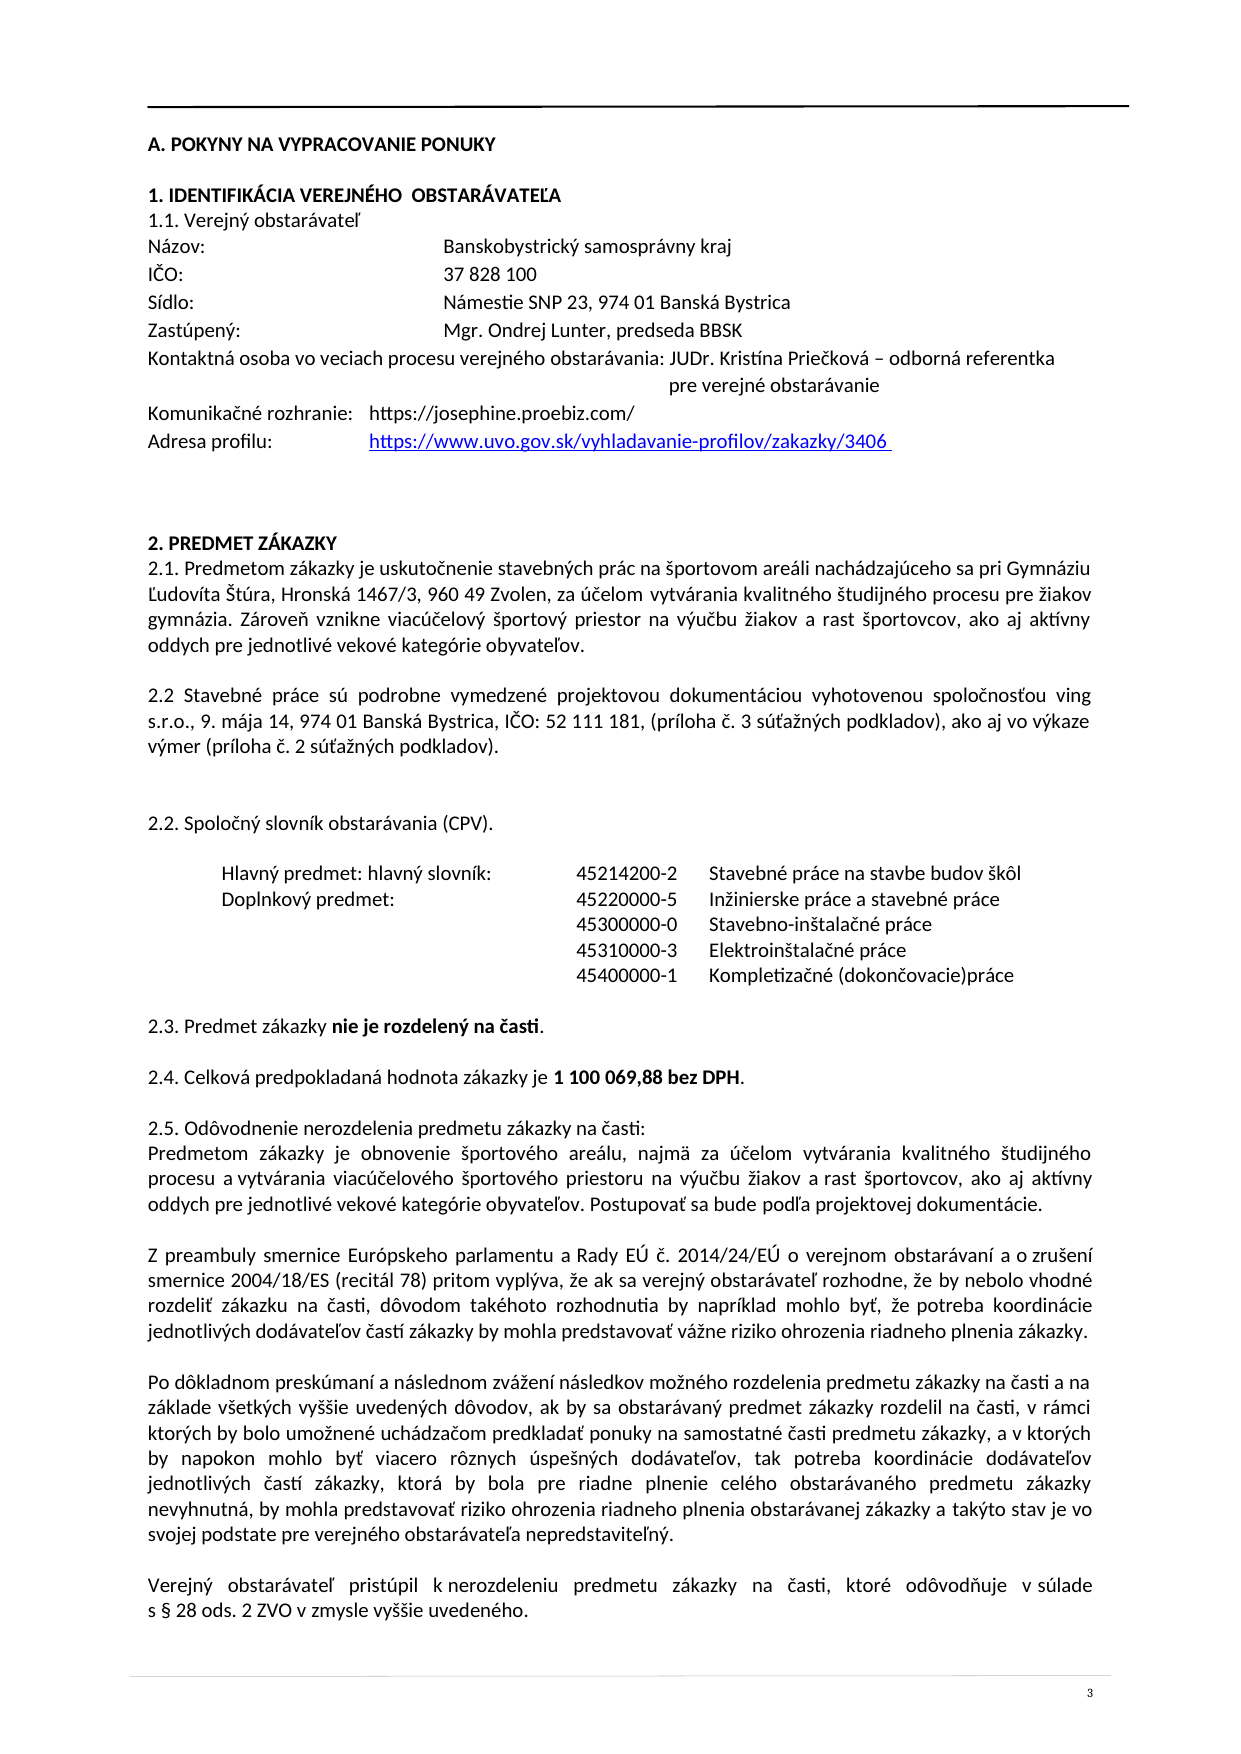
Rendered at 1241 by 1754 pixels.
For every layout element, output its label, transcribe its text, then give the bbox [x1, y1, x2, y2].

text A. POKYNY NA VYPRACOVANIE PONUKY [148, 131, 1092, 157]
text Predmetom zákazky je obnovenie športového areálu, najmä za účelom vytvárania kvalitného študijného procesu a vytvárania viacúčelového športového priestoru na výučbu žiakov a rast športovcov, ako aj aktívny oddych pre jednotlivé vekové kategórie obyvateľov. Postupovať sa bude podľa projektovej dokumentácie. [148, 1140, 1092, 1216]
text 2.4. Celková predpokladaná hodnota zákazky je 1 100 069,88 bez DPH. [148, 1064, 1092, 1089]
text Kontaktná osoba vo veciach procesu verejného obstarávania: JUDr. Kristína Priečková – odborná referentka [148, 345, 1092, 370]
text 2.1. Predmetom zákazky je uskutočnenie stavebných prác na športovom areáli nachádzajúceho sa pri Gymnáziu Ľudovíta Štúra, Hronská 1467/3, 960 49 Zvolen, za účelom vytvárania kvalitného študijného procesu pre žiakov gymnázia. Zároveň vznikne viacúčelový športový priestor na výučbu žiakov a rast športovcov, ako aj aktívny oddych pre jednotlivé vekové kategórie obyvateľov. [148, 556, 1092, 657]
text 2.2 Stavebné práce sú podrobne vymedzené projektovou dokumentáciou vyhotovenou spoločnosťou ving s.r.o., 9. mája 14, 974 01 Banská Bystrica, IČO: 52 111 181, (príloha č. 3 súťažných podkladov), ako aj vo výkaze výmer (príloha č. 2 súťažných podkladov). [148, 683, 1092, 759]
text 1.1. Verejný obstarávateľ [148, 208, 1092, 233]
text IČO: 37 828 100 [148, 261, 1092, 286]
text Komunikačné rozhranie: https://josephine.proebiz.com/ [148, 401, 1093, 426]
text Verejný obstarávateľ pristúpil k nerozdeleniu predmetu zákazky na časti, ktoré odôvodňuje v súlade s § 28 ods. 2 ZVO v zmysle vyššie uvedeného. [148, 1572, 1092, 1623]
text Z preambuly smernice Európskeho parlamentu a Rady EÚ č. 2014/24/EÚ o verejnom obstarávaní a o zrušení smernice 2004/18/ES (recitál 78) pritom vyplýva, že ak sa verejný obstarávateľ rozhodne, že by nebolo vhodné rozdeliť zákazku na časti, dôvodom takéhoto rozhodnutia by napríklad mohlo byť, že potreba koordinácie jednotlivých dodávateľov častí zákazky by mohla predstavovať vážne riziko ohrozenia riadneho plnenia zákazky. [148, 1242, 1092, 1343]
text 45300000-0 Stavebno-inštalačné práce [221, 911, 1092, 937]
text Doplnkový predmet: 45220000-5 Inžinierske práce a stavebné práce [221, 886, 1092, 911]
text Sídlo: Námestie SNP 23, 974 01 Banská Bystrica [148, 289, 1092, 314]
text 45400000-1 Kompletizačné (dokončovacie)práce [221, 962, 1092, 988]
text 45310000-3 Elektroinštalačné práce [221, 937, 1092, 962]
text Názov: Banskobystrický samosprávny kraj [148, 233, 1092, 258]
text 2.2. Spoločný slovník obstarávania (CPV). [148, 810, 1092, 835]
text Po dôkladnom preskúmaní a následnom zvážení následkov možného rozdelenia predmetu zákazky na časti a na základe všetkých vyššie uvedených dôvodov, ak by sa obstarávaný predmet zákazky rozdelil na časti, v rámci ktorých by bolo umožnené uchádzačom predkladať ponuky na samostatné časti predmetu zákazky, a v ktorých by napokon mohlo byť viacero rôznych úspešných dodávateľov, tak potreba koordinácie dodávateľov jednotlivých častí zákazky, ktorá by bola pre riadne plnenie celého obstarávaného predmetu zákazky nevyhnutná, by mohla predstavovať riziko ohrozenia riadneho plnenia obstarávanej zákazky a takýto stav je vo svojej podstate pre verejného obstarávateľa nepredstaviteľný. [148, 1369, 1092, 1547]
text 2. PREDMET ZÁKAZKY [148, 530, 1092, 556]
text Hlavný predmet: hlavný slovník: 45214200-2 Stavebné práce na stavbe budov škôl [221, 861, 1092, 886]
text 1. IDENTIFIKÁCIA VEREJNÉHO OBSTARÁVATEĽA [148, 182, 1092, 208]
text Adresa profilu: https://www.uvo.gov.sk/vyhladavanie-profilov/zakazky/3406 [148, 428, 1092, 454]
text Zastúpený: Mgr. Ondrej Lunter, predseda BBSK [148, 317, 1092, 342]
text 2.5. Odôvodnenie nerozdelenia predmetu zákazky na časti: [148, 1115, 1092, 1140]
text 2.3. Predmet zákazky nie je rozdelený na časti. [148, 1013, 1092, 1038]
text pre verejné obstarávanie [148, 373, 1092, 398]
